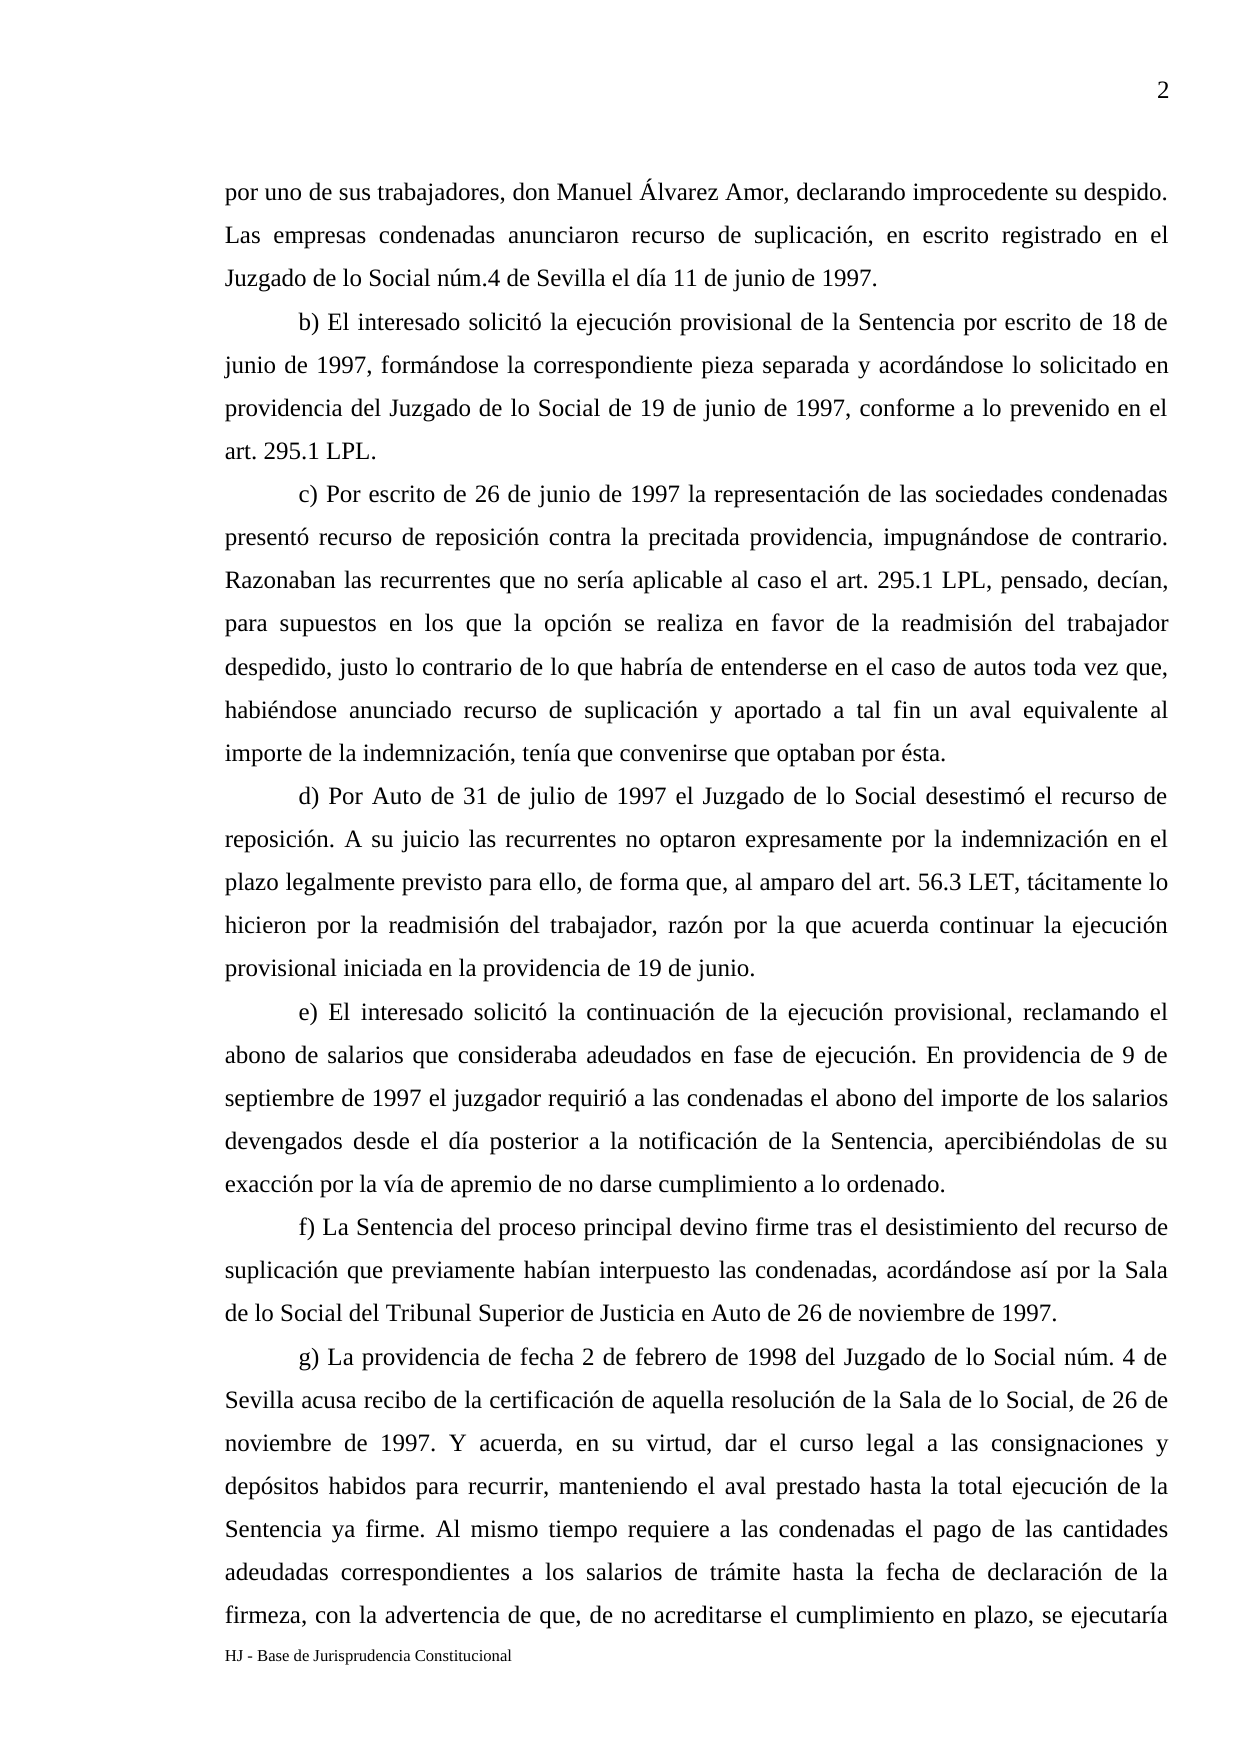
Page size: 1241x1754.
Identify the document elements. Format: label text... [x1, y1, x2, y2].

text c) Por escrito de 26 de junio de 1997 la representación de las sociedades condenadas presentó recurso de reposición contra la precitada providencia, impugnándose de contrario. Razonaban las recurrentes que no sería aplicable al caso el art. 295.1 LPL, pensado, decían, para supuestos en los que la opción se realiza en favor de la readmisión del trabajador despedido, justo lo contrario de lo que habría de entenderse en el caso de autos toda vez que, habiéndose anunciado recurso de suplicación y aportado a tal fin un aval equivalente al importe de la indemnización, tenía que convenirse que optaban por ésta. [224, 479, 1169, 767]
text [224, 177, 1169, 292]
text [224, 1342, 1169, 1629]
text d) Por Auto de 31 de julio de 1997 el Juzgado de lo Social desestimó el recurso de reposición. A su juicio las recurrentes no optaron expresamente por la indemnización en el plazo legalmente previsto para ello, de forma que, al amparo del art. 56.3 LET, tácitamente lo hicieron por la readmisión del trabajador, razón por la que acuerda continuar la ejecución provisional iniciada en la providencia de 19 de junio. [224, 781, 1169, 982]
text f) La Sentencia del proceso principal devino firme tras el desistimiento del recurso de suplicación que previamente habían interpuesto las condenadas, acordándose así por la Sala de lo Social del Tribunal Superior de Justicia en Auto de 26 de noviembre de 1997. [224, 1212, 1169, 1327]
text b) El interesado solicitó la ejecución provisional de la Sentencia por escrito de 18 de junio de 1997, formándose la correspondiente pieza separada y acordándose lo solicitado en providencia del Juzgado de lo Social de 19 de junio de 1997, conforme a lo prevenido en el art. 295.1 LPL. [224, 307, 1169, 465]
text e) El interesado solicitó la continuación de la ejecución provisional, reclamando el abono de salarios que consideraba adeudados en fase de ejecución. En providencia de 9 de septiembre de 1997 el juzgador requirió a las condenadas el abono del importe de los salarios devengados desde el día posterior a la notificación de la Sentencia, apercibiéndolas de su exacción por la vía de apremio de no darse cumplimiento a lo ordenado. [224, 997, 1169, 1198]
